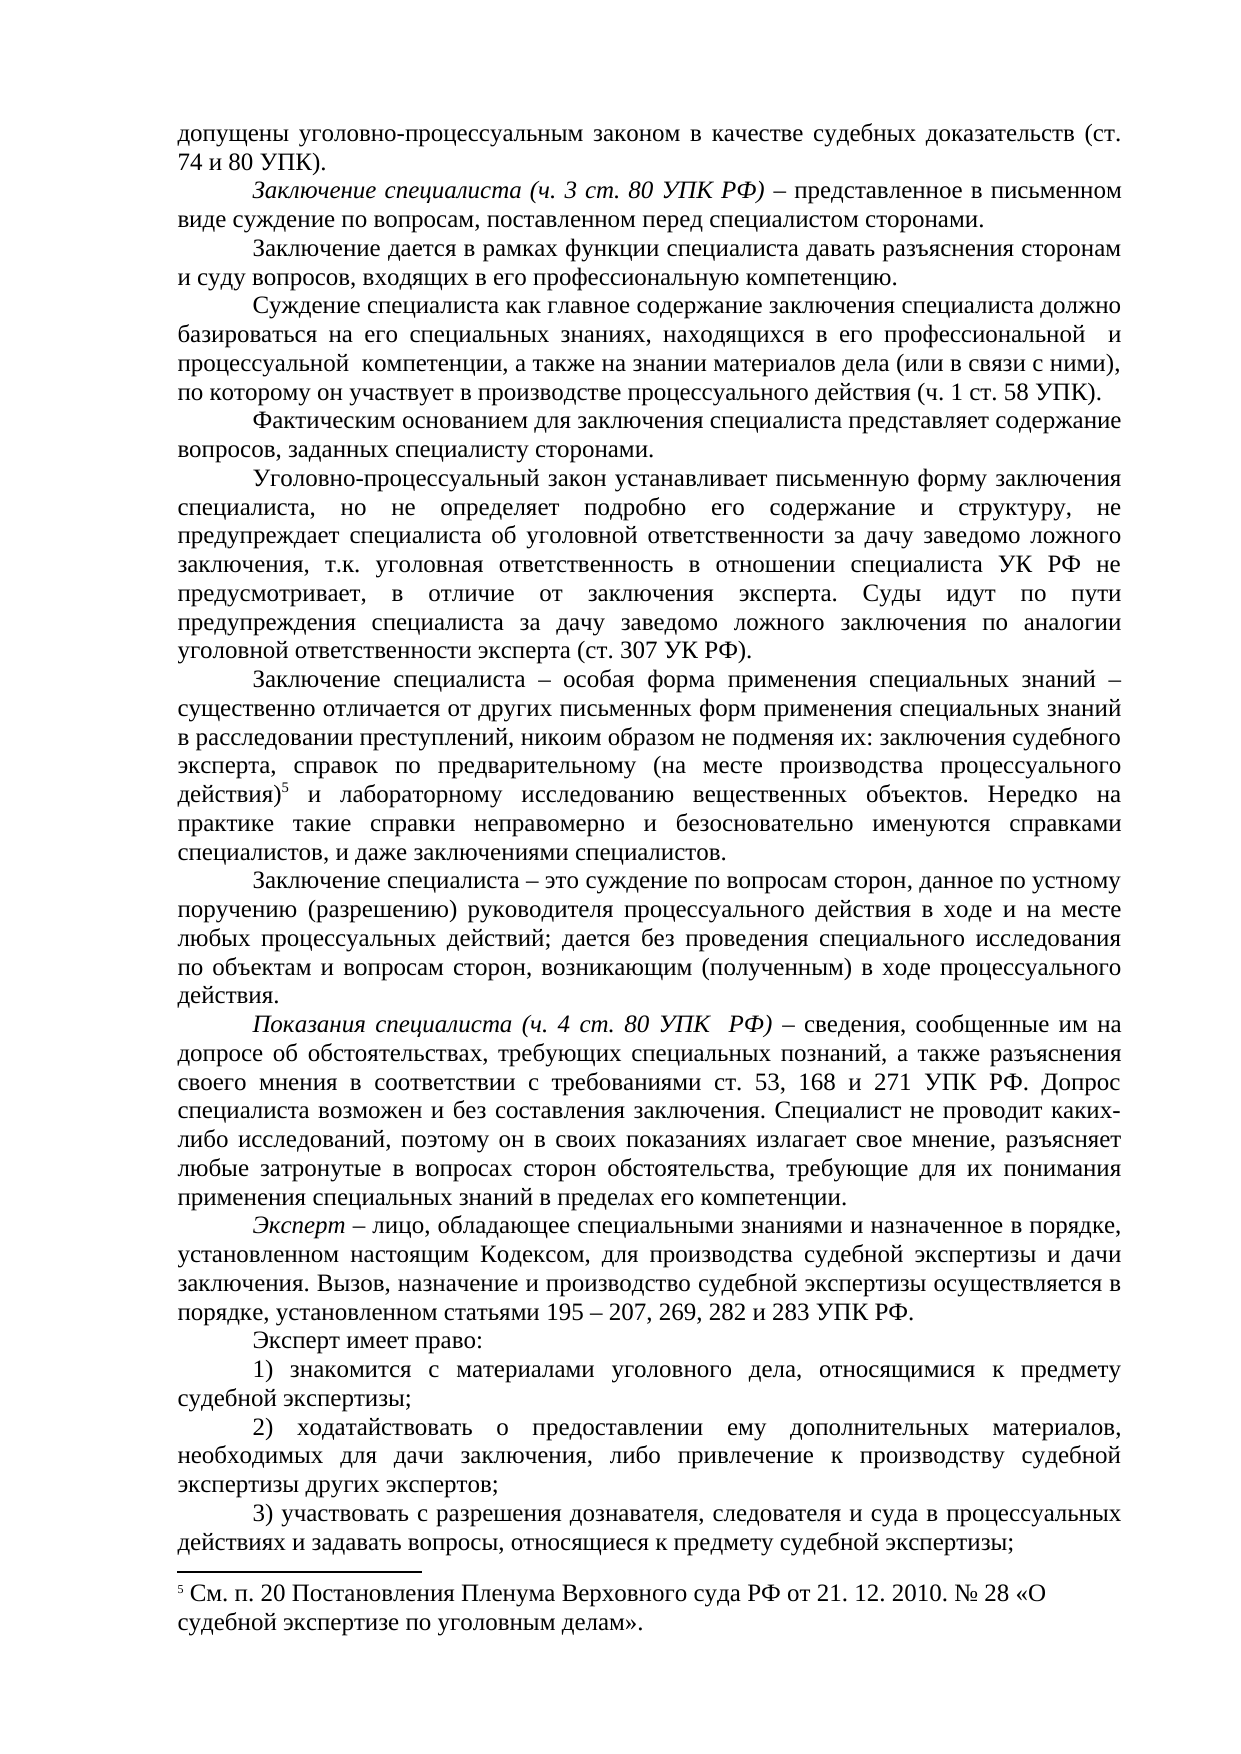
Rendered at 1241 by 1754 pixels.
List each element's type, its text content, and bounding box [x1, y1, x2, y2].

text Уголовно-процессуальный закон устанавливает письменную форму заключения специалиста, но не определяет подробно его содержание и структуру, не предупреждает специалиста об уголовной ответственности за дачу заведомо ложного заключения, т.к. уголовная ответственность в отношении специалиста УК РФ не предусмотривает, в отличие от заключения эксперта. Суды идут по пути предупреждения специалиста за дачу заведомо ложного заключения по аналогии уголовной ответственности эксперта (ст. 307 УК РФ). [177, 463, 1122, 664]
text Фактическим основанием для заключения специалиста представляет содержание вопросов, заданных специалисту сторонами. [177, 406, 1122, 463]
text 1) знакомится с материалами уголовного дела, относящимися к предмету судебной экспертизы; [177, 1354, 1122, 1412]
text Заключение специалиста – особая форма применения специальных знаний – существенно отличается от других письменных форм применения специальных знаний в расследовании преступлений, никоим образом не подменяя их: заключения судебного эксперта, справок по предварительному (на месте производства процессуального действия) и лабораторному исследованию вещественных объектов. Нередко на практике такие справки неправомерно и безосновательно именуются справками специалистов, и даже заключениями специалистов. [177, 664, 1122, 866]
text Показания специалиста (ч. 4 ст. 80 УПК РФ) – сведения, сообщенные им на допросе об обстоятельствах, требующих специальных познаний, а также разъяснения своего мнения в соответствии с требованиями ст. 53, 168 и 271 УПК РФ. Допрос специалиста возможен и без составления заключения. Специалист не проводит каких-либо исследований, поэтому он в своих показаниях излагает свое мнение, разъясняет любые затронутые в вопросах сторон обстоятельства, требующие для их понимания применения специальных знаний в пределах его компетенции. [177, 1009, 1122, 1211]
text 2) ходатайствовать о предоставлении ему дополнительных материалов, необходимых для дачи заключения, либо привлечение к производству судебной экспертизы других экспертов; [177, 1412, 1122, 1498]
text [177, 118, 1122, 176]
text Заключение специалиста (ч. 3 ст. 80 УПК РФ) – представленное в письменном виде суждение по вопросам, поставленном перед специалистом сторонами. [177, 176, 1122, 233]
text Эксперт имеет право: [177, 1326, 1122, 1354]
text Заключение специалиста – это суждение по вопросам сторон, данное по устному поручению (разрешению) руководителя процессуального действия в ходе и на месте любых процессуальных действий; дается без проведения специального исследования по объектам и вопросам сторон, возникающим (полученным) в ходе процессуального действия. [177, 866, 1122, 1009]
text Суждение специалиста как главное содержание заключения специалиста должно базироваться на его специальных знаниях, находящихся в его профессиональной и процессуальной компетенции, а также на знании материалов дела (или в связи с ними), по которому он участвует в производстве процессуального действия (ч. 1 ст. 58 УПК). [177, 291, 1122, 406]
text Заключение дается в рамках функции специалиста давать разъяснения сторонам и суду вопросов, входящих в его профессиональную компетенцию. [177, 233, 1122, 291]
text Эксперт – лицо, обладающее специальными знаниями и назначенное в порядке, установленном настоящим Кодексом, для производства судебной экспертизы и дачи заключения. Вызов, назначение и производство судебной экспертизы осуществляется в порядке, установленном статьями 195 – 207, 269, 282 и 283 УПК РФ. [177, 1211, 1122, 1326]
text 3) участвовать с разрешения дознавателя, следователя и суда в процессуальных действиях и задавать вопросы, относящиеся к предмету судебной экспертизы; [177, 1498, 1122, 1556]
